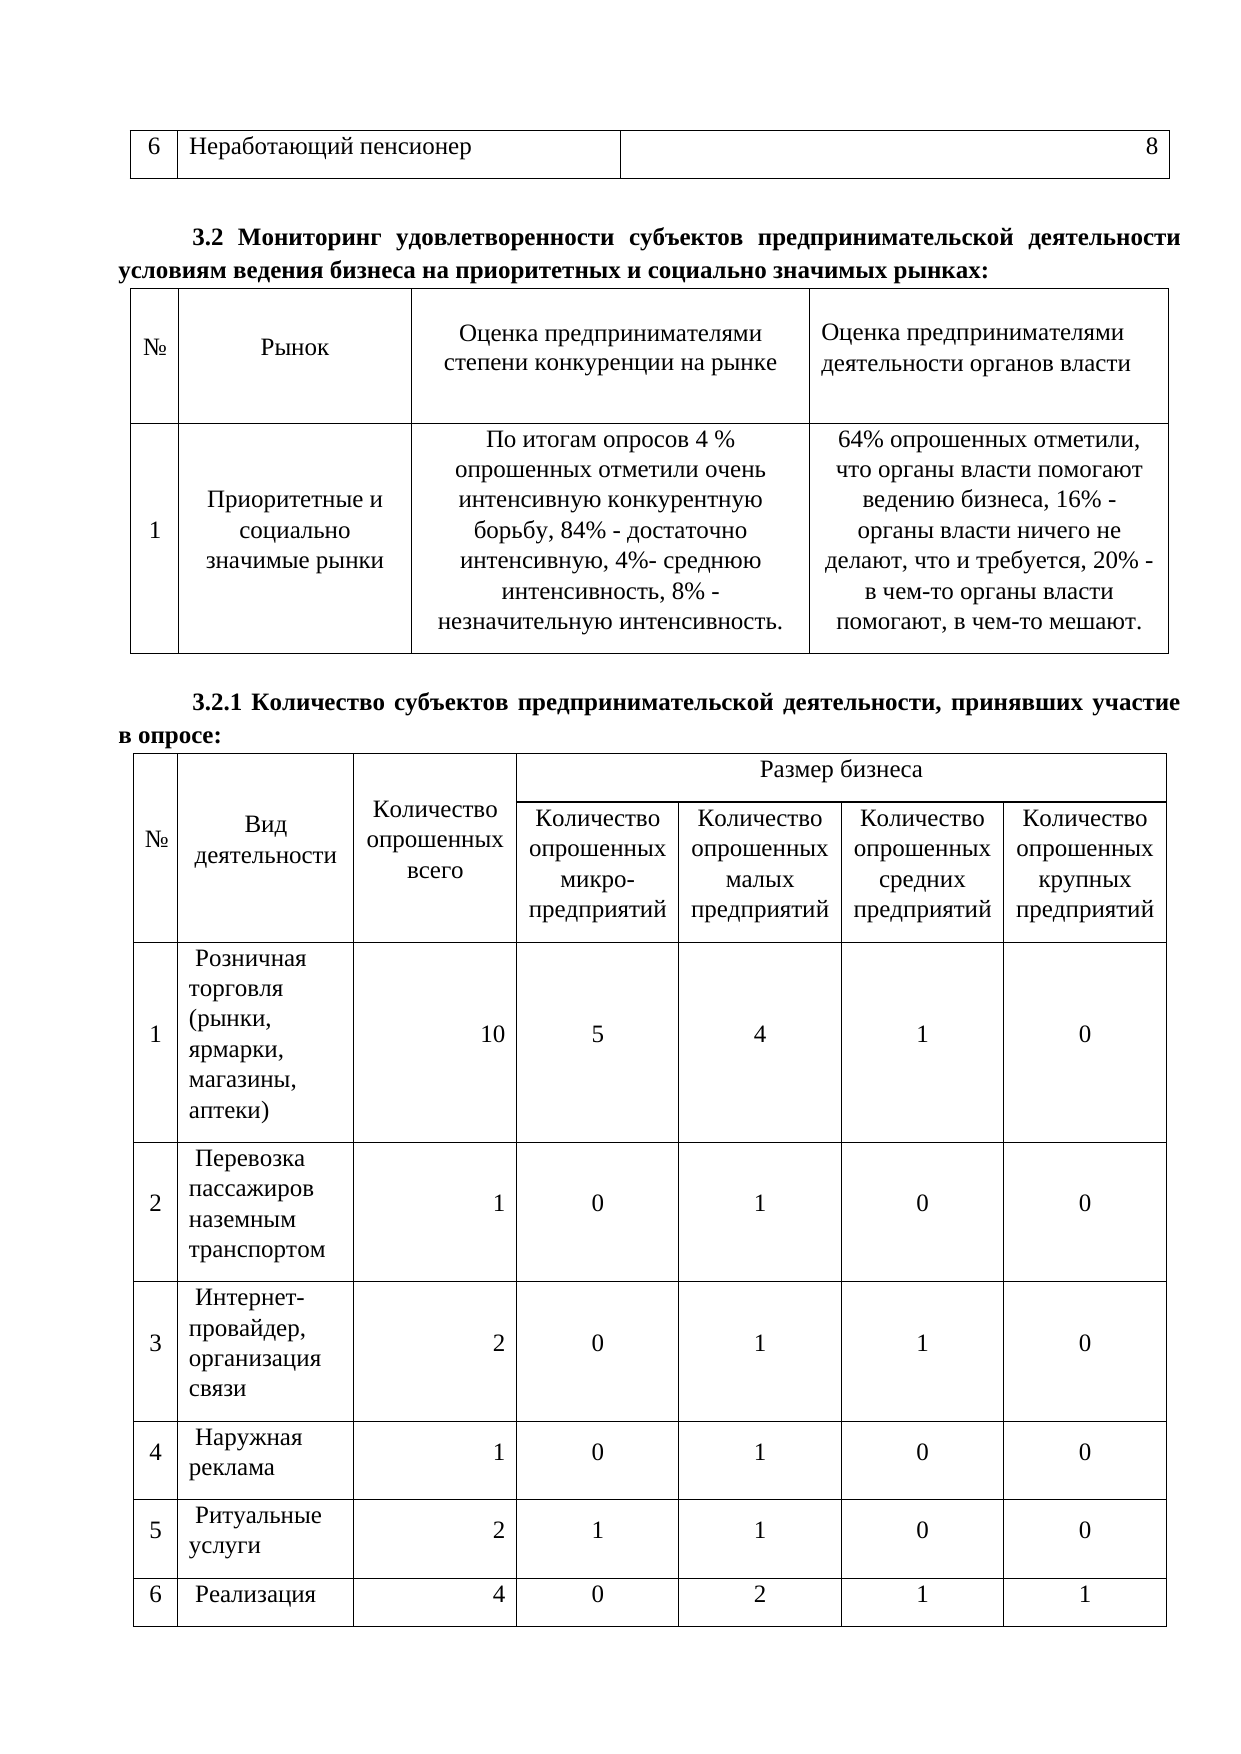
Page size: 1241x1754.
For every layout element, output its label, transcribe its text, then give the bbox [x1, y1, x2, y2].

table_cell 5 [517, 943, 678, 1142]
table_cell Розничная торговля (рынки, ярмарки, магазины, аптеки) [178, 943, 353, 1142]
table_cell По итогам опросов 4 % опрошенных отметили очень интенсивную конкурентную борьбу, 84% - достаточно интенсивную, 4%- среднюю интенсивность, 8% - незначительную интенсивность. [412, 424, 809, 653]
table_cell Перевозка пассажиров наземным транспортом [178, 1143, 353, 1281]
table_cell 2 [679, 1579, 841, 1626]
table_cell 2 [354, 1500, 516, 1578]
table_cell 1 [842, 1579, 1003, 1626]
table_cell 1 [517, 1500, 678, 1578]
text 3.2.1 Количество субъектов предпринимательской деятельности, принявших участие в опросе: [118, 687, 1181, 749]
table_cell Приоритетные и социально значимые рынки [179, 424, 411, 653]
table_cell 2 [134, 1143, 177, 1281]
table_cell 6 [131, 131, 177, 178]
table_cell Ритуальные услуги [178, 1500, 353, 1578]
table_cell 1 [679, 1282, 841, 1421]
table_cell 0 [517, 1143, 678, 1281]
table_cell 1 [134, 943, 177, 1142]
table_cell 1 [679, 1422, 841, 1499]
table_cell 0 [517, 1282, 678, 1421]
table_cell 0 [842, 1143, 1003, 1281]
table_cell 0 [1004, 943, 1166, 1142]
table_cell 1 [131, 424, 178, 653]
table_cell 1 [679, 1143, 841, 1281]
table_cell 0 [1004, 1500, 1166, 1578]
table_cell 1 [679, 1500, 841, 1578]
table_cell 1 [842, 1282, 1003, 1421]
table_header № [134, 754, 177, 942]
table_cell Интернет-провайдер, организация связи [178, 1282, 353, 1421]
table_cell 0 [517, 1579, 678, 1626]
table_cell 2 [354, 1282, 516, 1421]
table_cell Количество опрошенных малых предприятий [679, 803, 841, 942]
table_header Количество опрошенных всего [354, 754, 516, 942]
table_cell Неработающий пенсионер [178, 131, 620, 178]
table_cell 6 [134, 1579, 177, 1626]
table_cell 4 [134, 1422, 177, 1499]
table_cell 4 [354, 1579, 516, 1626]
table_cell 0 [1004, 1282, 1166, 1421]
table_cell Количество опрошенных средних предприятий [842, 803, 1003, 942]
table_header Оценка предпринимателями степени конкуренции на рынке [412, 289, 809, 423]
table_header Оценка предпринимателями деятельности органов власти [810, 289, 1168, 423]
table_cell 3 [134, 1282, 177, 1421]
table_cell Количество опрошенных крупных предприятий [1004, 803, 1166, 942]
table_cell 0 [1004, 1422, 1166, 1499]
table_cell 5 [134, 1500, 177, 1578]
table_cell 0 [517, 1422, 678, 1499]
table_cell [178, 1579, 353, 1626]
table_cell 1 [354, 1422, 516, 1499]
table_cell 0 [1004, 1143, 1166, 1281]
table_cell 64% опрошенных отметили, что органы власти помогают ведению бизнеса, 16% - органы власти ничего не делают, что и требуется, 20% - в чем-то органы власти помогают, в чем-то мешают. [810, 424, 1168, 653]
table_cell 10 [354, 943, 516, 1142]
table_cell Количество опрошенных микро-предприятий [517, 803, 678, 942]
table_cell 0 [842, 1500, 1003, 1578]
table_cell 8 [621, 131, 1169, 178]
table_header № [131, 289, 178, 423]
table_header Рынок [179, 289, 411, 423]
table_header Размер бизнеса [517, 754, 1166, 801]
table_cell 4 [679, 943, 841, 1142]
text 3.2 Мониторинг удовлетворенности субъектов предпринимательской деятельности условиям ведения бизнеса на приоритетных и социально значимых рынках: [118, 222, 1181, 284]
table_cell 0 [842, 1422, 1003, 1499]
table_cell 1 [842, 943, 1003, 1142]
table_cell Наружная реклама [178, 1422, 353, 1499]
table_header Вид деятельности [178, 754, 353, 942]
table_cell 1 [1004, 1579, 1166, 1626]
table_cell 1 [354, 1143, 516, 1281]
